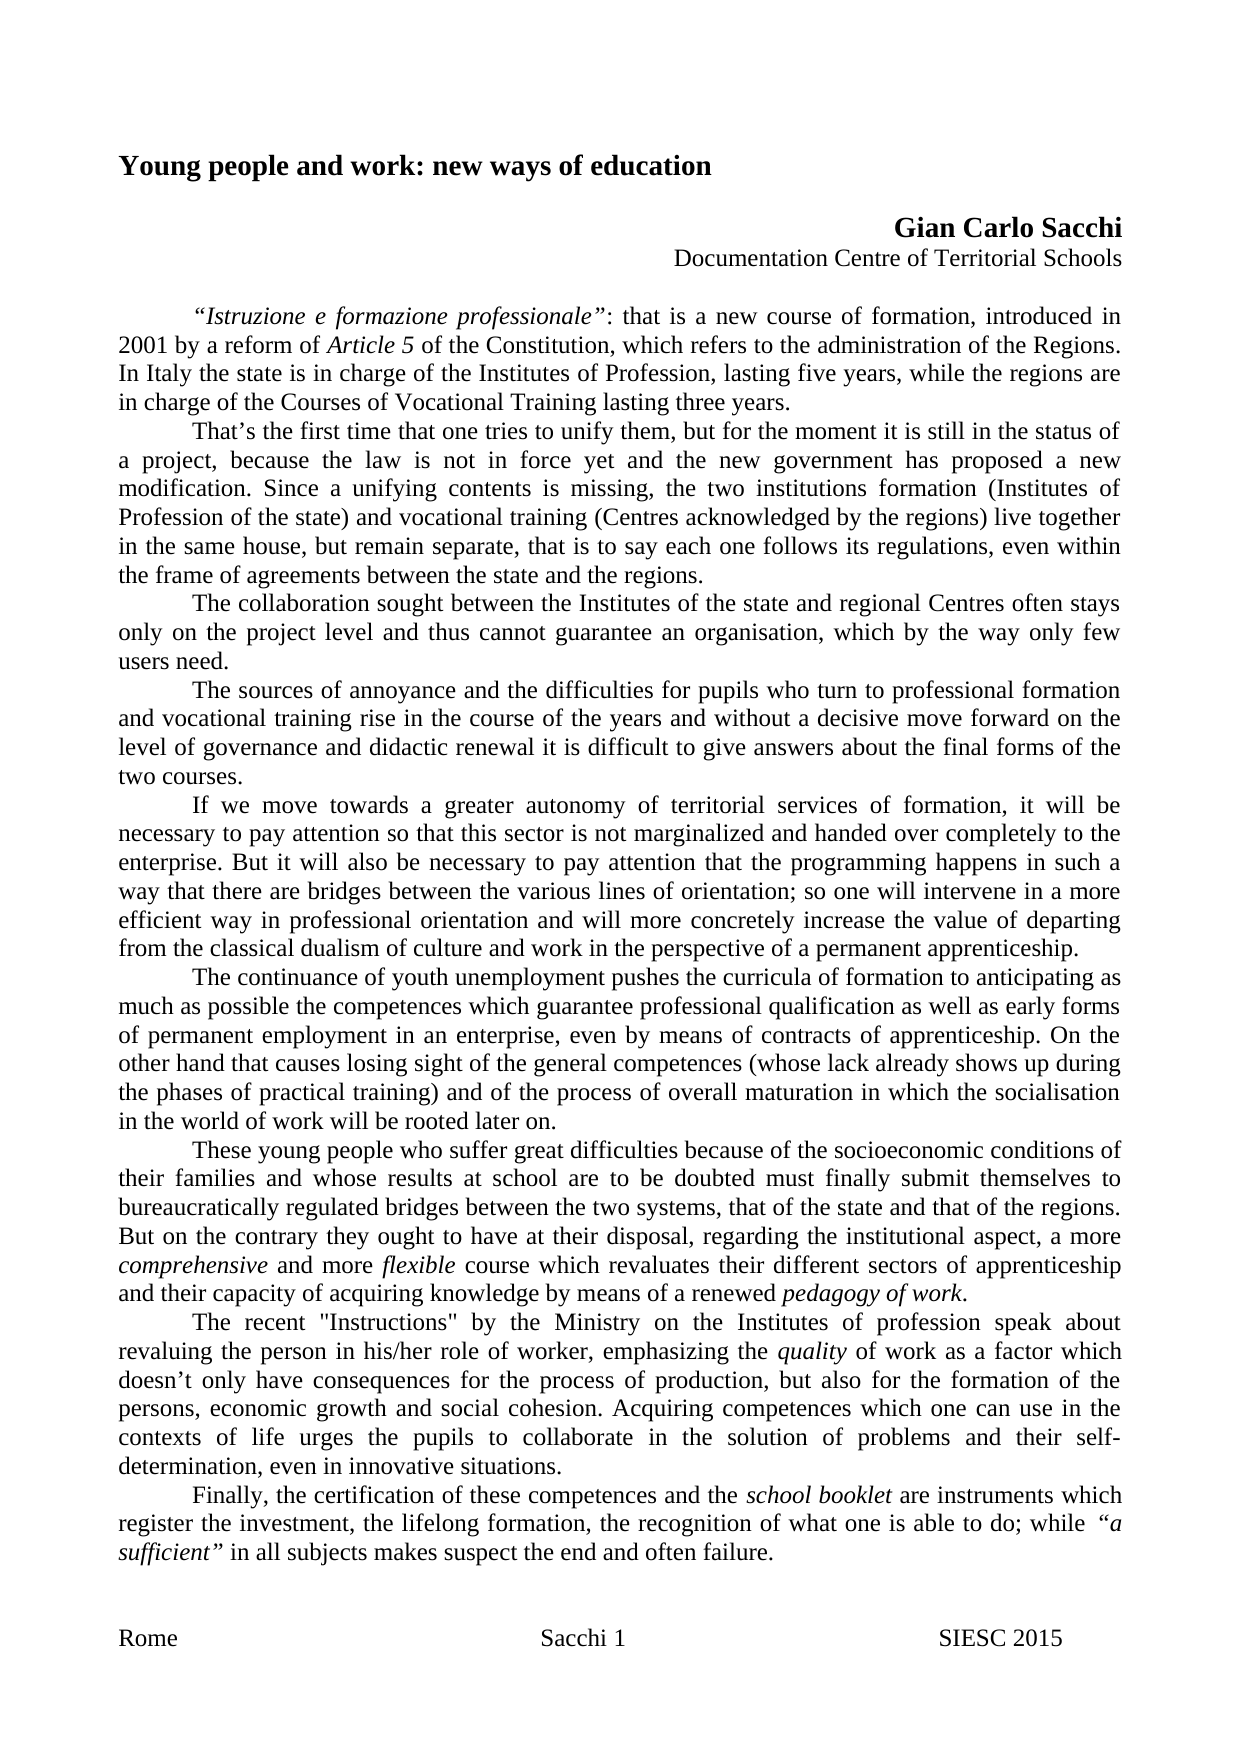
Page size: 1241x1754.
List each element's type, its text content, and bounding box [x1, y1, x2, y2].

text The sources of annoyance and the difficulties for pupils who turn to professional formation and vocational training rise in the course of the years and without a decisive move forward on the level of governance and didactic renewal it is difficult to give answers about the final forms of the two courses. [118, 675, 1122, 790]
text That’s the first time that one tries to unify them, but for the moment it is still in the status of a project, because the law is not in force yet and the new government has proposed a new modification. Since a unifying contents is missing, the two institutions formation (Institutes of Profession of the state) and vocational training (Centres acknowledged by the regions) live together in the same house, but remain separate, that is to say each one follows its regulations, even within the frame of agreements between the state and the regions. [118, 416, 1122, 588]
text “Istruzione e formazione professionale”: that is a new course of formation, introduced in 2001 by a reform of Article 5 of the Constitution, which refers to the administration of the Regions. In Italy the state is in charge of the Institutes of Profession, lasting five years, while the regions are in charge of the Courses of Vocational Training lasting three years. [118, 301, 1122, 416]
text Young people and work: new ways of education [118, 148, 1122, 181]
text Documentation Centre of Territorial Schools [118, 243, 1122, 272]
text These young people who suffer great difficulties because of the socioeconomic conditions of their families and whose results at school are to be doubted must finally submit themselves to bureaucratically regulated bridges between the two systems, that of the state and that of the regions. But on the contrary they ought to have at their disposal, regarding the institutional aspect, a more comprehensive and more flexible course which revaluates their different sectors of apprenticeship and their capacity of acquiring knowledge by means of a renewed pedagogy of work. [118, 1135, 1122, 1307]
text The recent "Instructions" by the Ministry on the Institutes of profession speak about revaluing the person in his/her role of worker, emphasizing the quality of work as a factor which doesn’t only have consequences for the process of production, but also for the formation of the persons, economic growth and social cohesion. Acquiring competences which one can use in the contexts of life urges the pupils to collaborate in the solution of problems and their self-determination, even in innovative situations. [118, 1307, 1122, 1480]
text Gian Carlo Sacchi [118, 210, 1122, 243]
text If we move towards a greater autonomy of territorial services of formation, it will be necessary to pay attention so that this sector is not marginalized and handed over completely to the enterprise. But it will also be necessary to pay attention that the programming happens in such a way that there are bridges between the various lines of orientation; so one will intervene in a more efficient way in professional orientation and will more concretely increase the value of departing from the classical dualism of culture and work in the perspective of a permanent apprenticeship. [118, 790, 1122, 962]
text The collaboration sought between the Institutes of the state and regional Centres often stays only on the project level and thus cannot guarantee an organisation, which by the way only few users need. [118, 588, 1122, 675]
text Finally, the certification of these competences and the school booklet are instruments which register the investment, the lifelong formation, the recognition of what one is able to do; while “a sufficient” in all subjects makes suspect the end and often failure. [118, 1480, 1122, 1566]
text The continuance of youth unemployment pushes the curricula of formation to anticipating as much as possible the competences which guarantee professional qualification as well as early forms of permanent employment in an enterprise, even by means of contracts of apprenticeship. On the other hand that causes losing sight of the general competences (whose lack already shows up during the phases of practical training) and of the process of overall maturation in which the socialisation in the world of work will be rooted later on. [118, 962, 1122, 1135]
